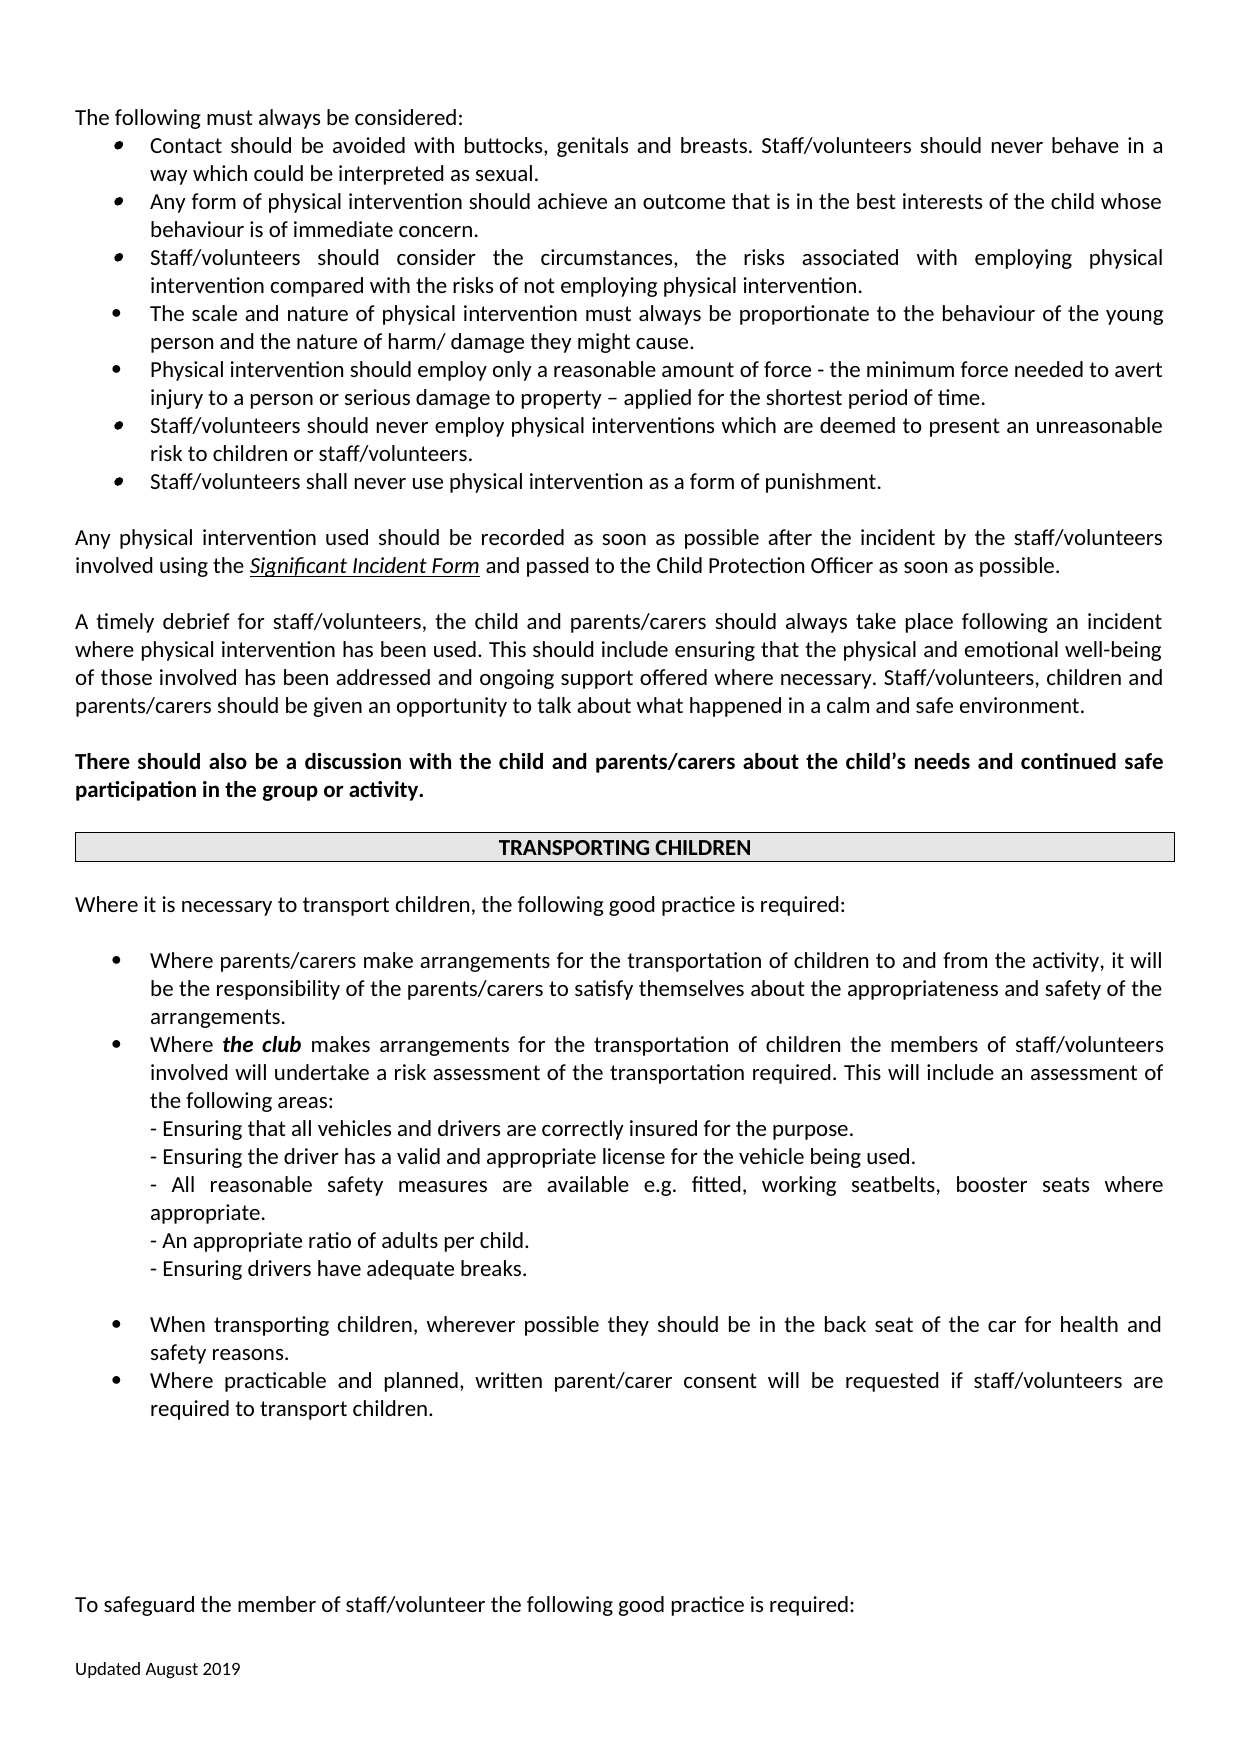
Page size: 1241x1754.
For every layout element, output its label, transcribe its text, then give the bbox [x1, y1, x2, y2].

text There should also be a discussion with the child and parents/carers about the child’s needs and continued safe participation in the group or activity. [75, 747, 1165, 803]
text Where it is necessary to transport children, the following good practice is required: [75, 890, 1165, 918]
text To safeguard the member of staff/volunteer the following good practice is required: [75, 1590, 1165, 1618]
list The scale and nature of physical intervention must always be proportionate to the behaviour of the young person and the nature of harm/ damage they might cause. [112, 299, 1165, 355]
list Staff/volunteers shall never use physical intervention as a form of punishment. [112, 467, 1165, 495]
list Any form of physical intervention should achieve an outcome that is in the best interests of the child whose behaviour is of immediate concern. [112, 187, 1165, 243]
list Contact should be avoided with buttocks, genitals and breasts. Staff/volunteers should never behave in a way which could be interpreted as sexual. [112, 131, 1165, 187]
text - All reasonable safety measures are available e.g. fitted, working seatbelts, booster seats where appropriate. [150, 1170, 1165, 1226]
table_header TRANSPORTING CHILDREN [76, 833, 1174, 861]
list Physical intervention should employ only a reasonable amount of force - the minimum force needed to avert injury to a person or serious damage to property – applied for the shortest period of time. [112, 355, 1165, 411]
text - Ensuring that all vehicles and drivers are correctly insured for the purpose. [150, 1114, 1165, 1142]
text - An appropriate ratio of adults per child. [150, 1226, 1165, 1254]
list When transporting children, wherever possible they should be in the back seat of the car for health and safety reasons. [112, 1310, 1165, 1366]
list Where parents/carers make arrangements for the transportation of children to and from the activity, it will be the responsibility of the parents/carers to satisfy themselves about the appropriateness and safety of the arrangements. [112, 946, 1165, 1030]
list Where practicable and planned, written parent/carer consent will be requested if staff/volunteers are required to transport children. [112, 1366, 1165, 1422]
text - Ensuring drivers have adequate breaks. [150, 1254, 1165, 1282]
list Staff/volunteers should never employ physical interventions which are deemed to present an unreasonable risk to children or staff/volunteers. [112, 411, 1165, 467]
text A timely debrief for staff/volunteers, the child and parents/carers should always take place following an incident where physical intervention has been used. This should include ensuring that the physical and emotional well-being of those involved has been addressed and ongoing support offered where necessary. Staff/volunteers, children and parents/carers should be given an opportunity to talk about what happened in a calm and safe environment. [75, 607, 1165, 719]
list Where the club makes arrangements for the transportation of children the members of staff/volunteers involved will undertake a risk assessment of the transportation required. This will include an assessment of the following areas: [112, 1030, 1165, 1114]
text Any physical intervention used should be recorded as soon as possible after the incident by the staff/volunteers involved using the Significant Incident Form and passed to the Child Protection Officer as soon as possible. [75, 523, 1165, 579]
text The following must always be considered: [75, 103, 1165, 131]
text - Ensuring the driver has a valid and appropriate license for the vehicle being used. [150, 1142, 1165, 1170]
list Staff/volunteers should consider the circumstances, the risks associated with employing physical intervention compared with the risks of not employing physical intervention. [112, 243, 1165, 299]
